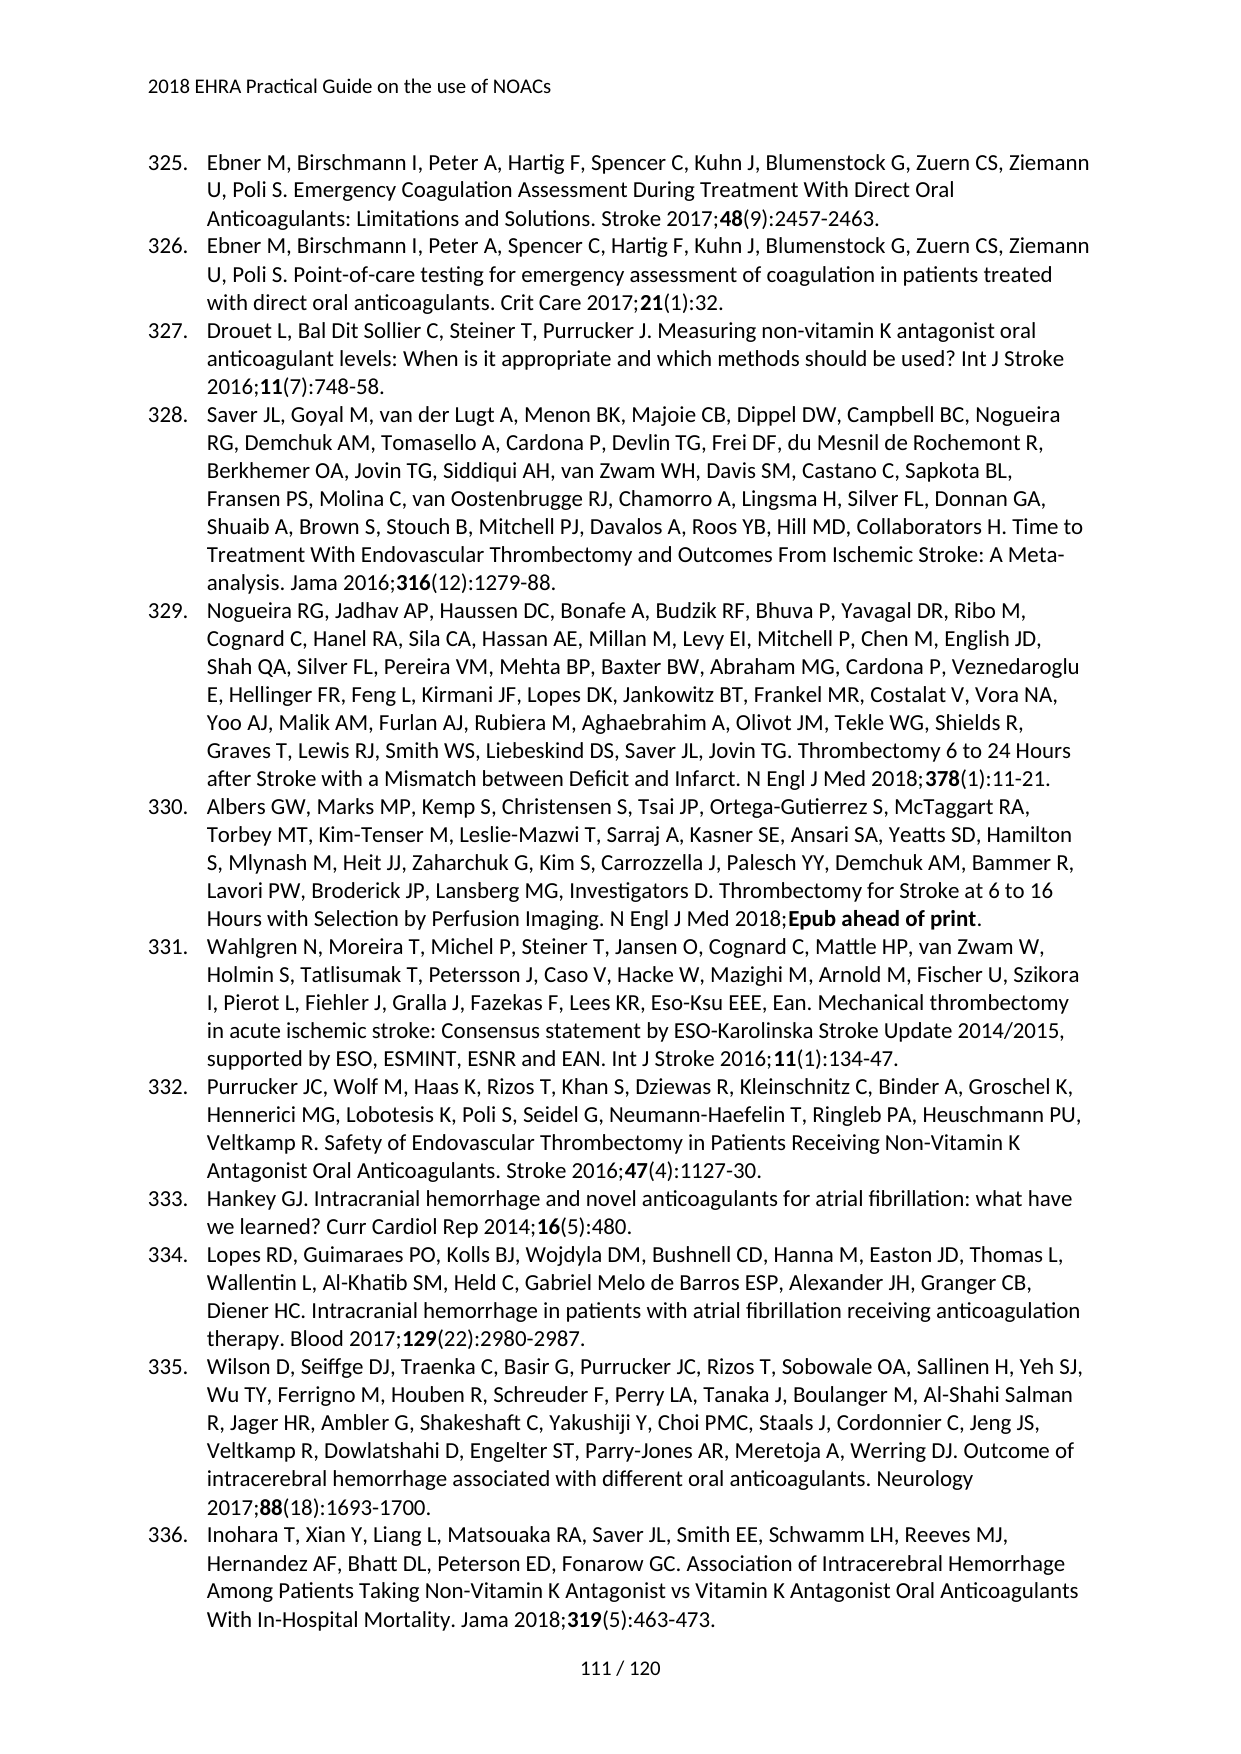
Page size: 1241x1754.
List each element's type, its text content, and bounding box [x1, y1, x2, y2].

text 327. Drouet L, Bal Dit Sollier C, Steiner T, Purrucker J. Measuring non-vitamin K antagonist oral anticoagulant levels: When is it appropriate and which methods should be used? Int J Stroke 2016;11(7):748-58. [148, 316, 1093, 400]
text 331. Wahlgren N, Moreira T, Michel P, Steiner T, Jansen O, Cognard C, Mattle HP, van Zwam W, Holmin S, Tatlisumak T, Petersson J, Caso V, Hacke W, Mazighi M, Arnold M, Fischer U, Szikora I, Pierot L, Fiehler J, Gralla J, Fazekas F, Lees KR, Eso-Ksu EEE, Ean. Mechanical thrombectomy in acute ischemic stroke: Consensus statement by ESO-Karolinska Stroke Update 2014/2015, supported by ESO, ESMINT, ESNR and EAN. Int J Stroke 2016;11(1):134-47. [148, 932, 1093, 1072]
text 335. Wilson D, Seiffge DJ, Traenka C, Basir G, Purrucker JC, Rizos T, Sobowale OA, Sallinen H, Yeh SJ, Wu TY, Ferrigno M, Houben R, Schreuder F, Perry LA, Tanaka J, Boulanger M, Al-Shahi Salman R, Jager HR, Ambler G, Shakeshaft C, Yakushiji Y, Choi PMC, Staals J, Cordonnier C, Jeng JS, Veltkamp R, Dowlatshahi D, Engelter ST, Parry-Jones AR, Meretoja A, Werring DJ. Outcome of intracerebral hemorrhage associated with different oral anticoagulants. Neurology 2017;88(18):1693-1700. [148, 1352, 1093, 1521]
text 334. Lopes RD, Guimaraes PO, Kolls BJ, Wojdyla DM, Bushnell CD, Hanna M, Easton JD, Thomas L, Wallentin L, Al-Khatib SM, Held C, Gabriel Melo de Barros ESP, Alexander JH, Granger CB, Diener HC. Intracranial hemorrhage in patients with atrial fibrillation receiving anticoagulation therapy. Blood 2017;129(22):2980-2987. [148, 1240, 1093, 1352]
text 333. Hankey GJ. Intracranial hemorrhage and novel anticoagulants for atrial fibrillation: what have we learned? Curr Cardiol Rep 2014;16(5):480. [148, 1184, 1093, 1240]
text 329. Nogueira RG, Jadhav AP, Haussen DC, Bonafe A, Budzik RF, Bhuva P, Yavagal DR, Ribo M, Cognard C, Hanel RA, Sila CA, Hassan AE, Millan M, Levy EI, Mitchell P, Chen M, English JD, Shah QA, Silver FL, Pereira VM, Mehta BP, Baxter BW, Abraham MG, Cardona P, Veznedaroglu E, Hellinger FR, Feng L, Kirmani JF, Lopes DK, Jankowitz BT, Frankel MR, Costalat V, Vora NA, Yoo AJ, Malik AM, Furlan AJ, Rubiera M, Aghaebrahim A, Olivot JM, Tekle WG, Shields R, Graves T, Lewis RJ, Smith WS, Liebeskind DS, Saver JL, Jovin TG. Thrombectomy 6 to 24 Hours after Stroke with a Mismatch between Deficit and Infarct. N Engl J Med 2018;378(1):11-21. [148, 596, 1093, 792]
text 336. Inohara T, Xian Y, Liang L, Matsouaka RA, Saver JL, Smith EE, Schwamm LH, Reeves MJ, Hernandez AF, Bhatt DL, Peterson ED, Fonarow GC. Association of Intracerebral Hemorrhage Among Patients Taking Non-Vitamin K Antagonist vs Vitamin K Antagonist Oral Anticoagulants With In-Hospital Mortality. Jama 2018;319(5):463-473. [148, 1521, 1093, 1633]
text 325. Ebner M, Birschmann I, Peter A, Hartig F, Spencer C, Kuhn J, Blumenstock G, Zuern CS, Ziemann U, Poli S. Emergency Coagulation Assessment During Treatment With Direct Oral Anticoagulants: Limitations and Solutions. Stroke 2017;48(9):2457-2463. [148, 148, 1093, 232]
text 332. Purrucker JC, Wolf M, Haas K, Rizos T, Khan S, Dziewas R, Kleinschnitz C, Binder A, Groschel K, Hennerici MG, Lobotesis K, Poli S, Seidel G, Neumann-Haefelin T, Ringleb PA, Heuschmann PU, Veltkamp R. Safety of Endovascular Thrombectomy in Patients Receiving Non-Vitamin K Antagonist Oral Anticoagulants. Stroke 2016;47(4):1127-30. [148, 1072, 1093, 1184]
text 328. Saver JL, Goyal M, van der Lugt A, Menon BK, Majoie CB, Dippel DW, Campbell BC, Nogueira RG, Demchuk AM, Tomasello A, Cardona P, Devlin TG, Frei DF, du Mesnil de Rochemont R, Berkhemer OA, Jovin TG, Siddiqui AH, van Zwam WH, Davis SM, Castano C, Sapkota BL, Fransen PS, Molina C, van Oostenbrugge RJ, Chamorro A, Lingsma H, Silver FL, Donnan GA, Shuaib A, Brown S, Stouch B, Mitchell PJ, Davalos A, Roos YB, Hill MD, Collaborators H. Time to Treatment With Endovascular Thrombectomy and Outcomes From Ischemic Stroke: A Meta-analysis. Jama 2016;316(12):1279-88. [148, 400, 1093, 596]
text 330. Albers GW, Marks MP, Kemp S, Christensen S, Tsai JP, Ortega-Gutierrez S, McTaggart RA, Torbey MT, Kim-Tenser M, Leslie-Mazwi T, Sarraj A, Kasner SE, Ansari SA, Yeatts SD, Hamilton S, Mlynash M, Heit JJ, Zaharchuk G, Kim S, Carrozzella J, Palesch YY, Demchuk AM, Bammer R, Lavori PW, Broderick JP, Lansberg MG, Investigators D. Thrombectomy for Stroke at 6 to 16 Hours with Selection by Perfusion Imaging. N Engl J Med 2018;Epub ahead of print. [148, 792, 1093, 932]
text 326. Ebner M, Birschmann I, Peter A, Spencer C, Hartig F, Kuhn J, Blumenstock G, Zuern CS, Ziemann U, Poli S. Point-of-care testing for emergency assessment of coagulation in patients treated with direct oral anticoagulants. Crit Care 2017;21(1):32. [148, 232, 1093, 316]
